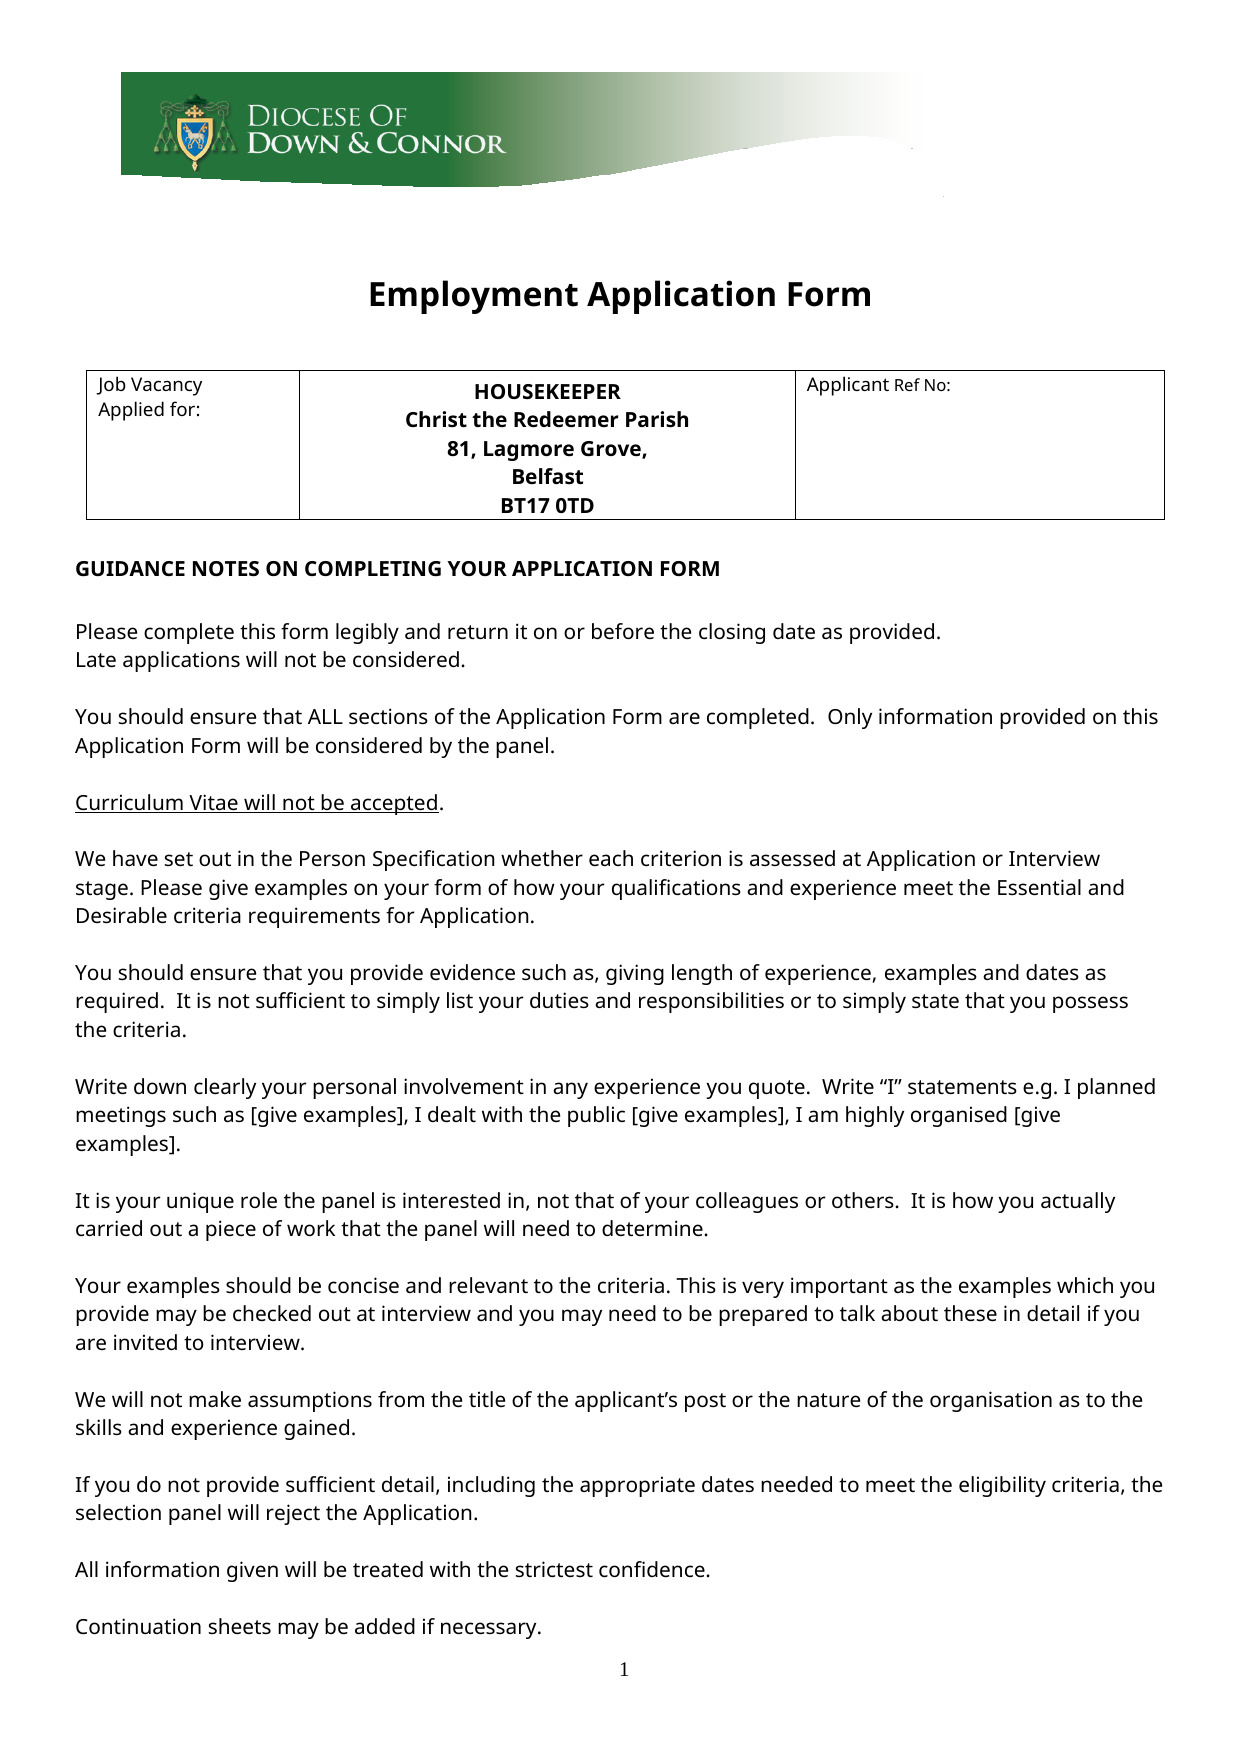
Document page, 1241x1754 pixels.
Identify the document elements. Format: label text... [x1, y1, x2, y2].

text Your examples should be concise and relevant to the criteria. This is very important as the examples which you provide may be checked out at interview and you may need to be prepared to talk about these in detail if you are invited to interview. [75, 1271, 1165, 1356]
text We have set out in the Person Specification whether each criterion is assessed at Application or Interview stage. Please give examples on your form of how your qualifications and experience meet the Essential and Desirable criteria requirements for Application. [75, 844, 1165, 930]
text If you do not provide sufficient detail, including the appropriate dates needed to meet the eligibility criteria, the selection panel will reject the Application. [75, 1470, 1165, 1527]
text It is your unique role the panel is interested in, not that of your colleagues or others. It is how you actually carried out a piece of work that the panel will need to determine. [75, 1186, 1165, 1243]
table_header Job Vacancy Applied for: [87, 371, 299, 519]
text Curriculum Vitae will not be accepted. [75, 788, 1165, 816]
text Write down clearly your personal involvement in any experience you quote. Write “I” statements e.g. I planned meetings such as [give examples], I dealt with the public [give examples], I am highly organised [give examples]. [75, 1072, 1165, 1157]
text Please complete this form legibly and return it on or before the closing date as provided. [75, 617, 1165, 645]
text Late applications will not be considered. [75, 645, 1165, 674]
table_header Applicant Ref No: [796, 371, 1164, 519]
text You should ensure that ALL sections of the Application Form are completed. Only information provided on this Application Form will be considered by the panel. [75, 702, 1165, 759]
text GUIDANCE NOTES ON COMPLETING YOUR APPLICATION FORM [75, 554, 1165, 583]
text You should ensure that you provide evidence such as, giving length of experience, examples and dates as required. It is not sufficient to simply list your duties and responsibilities or to simply state that you possess the criteria. [75, 958, 1165, 1043]
picture [121, 71, 944, 200]
table_header HOUSEKEEPER Christ the Redeemer Parish 81, Lagmore Grove, Belfast BT17 0TD [300, 371, 795, 519]
text Continuation sheets may be added if necessary. [75, 1612, 1165, 1641]
subtitle Employment Application Form [75, 271, 1165, 316]
text We will not make assumptions from the title of the applicant’s post or the nature of the organisation as to the skills and experience gained. [75, 1385, 1165, 1442]
text All information given will be treated with the strictest confidence. [75, 1555, 1165, 1584]
